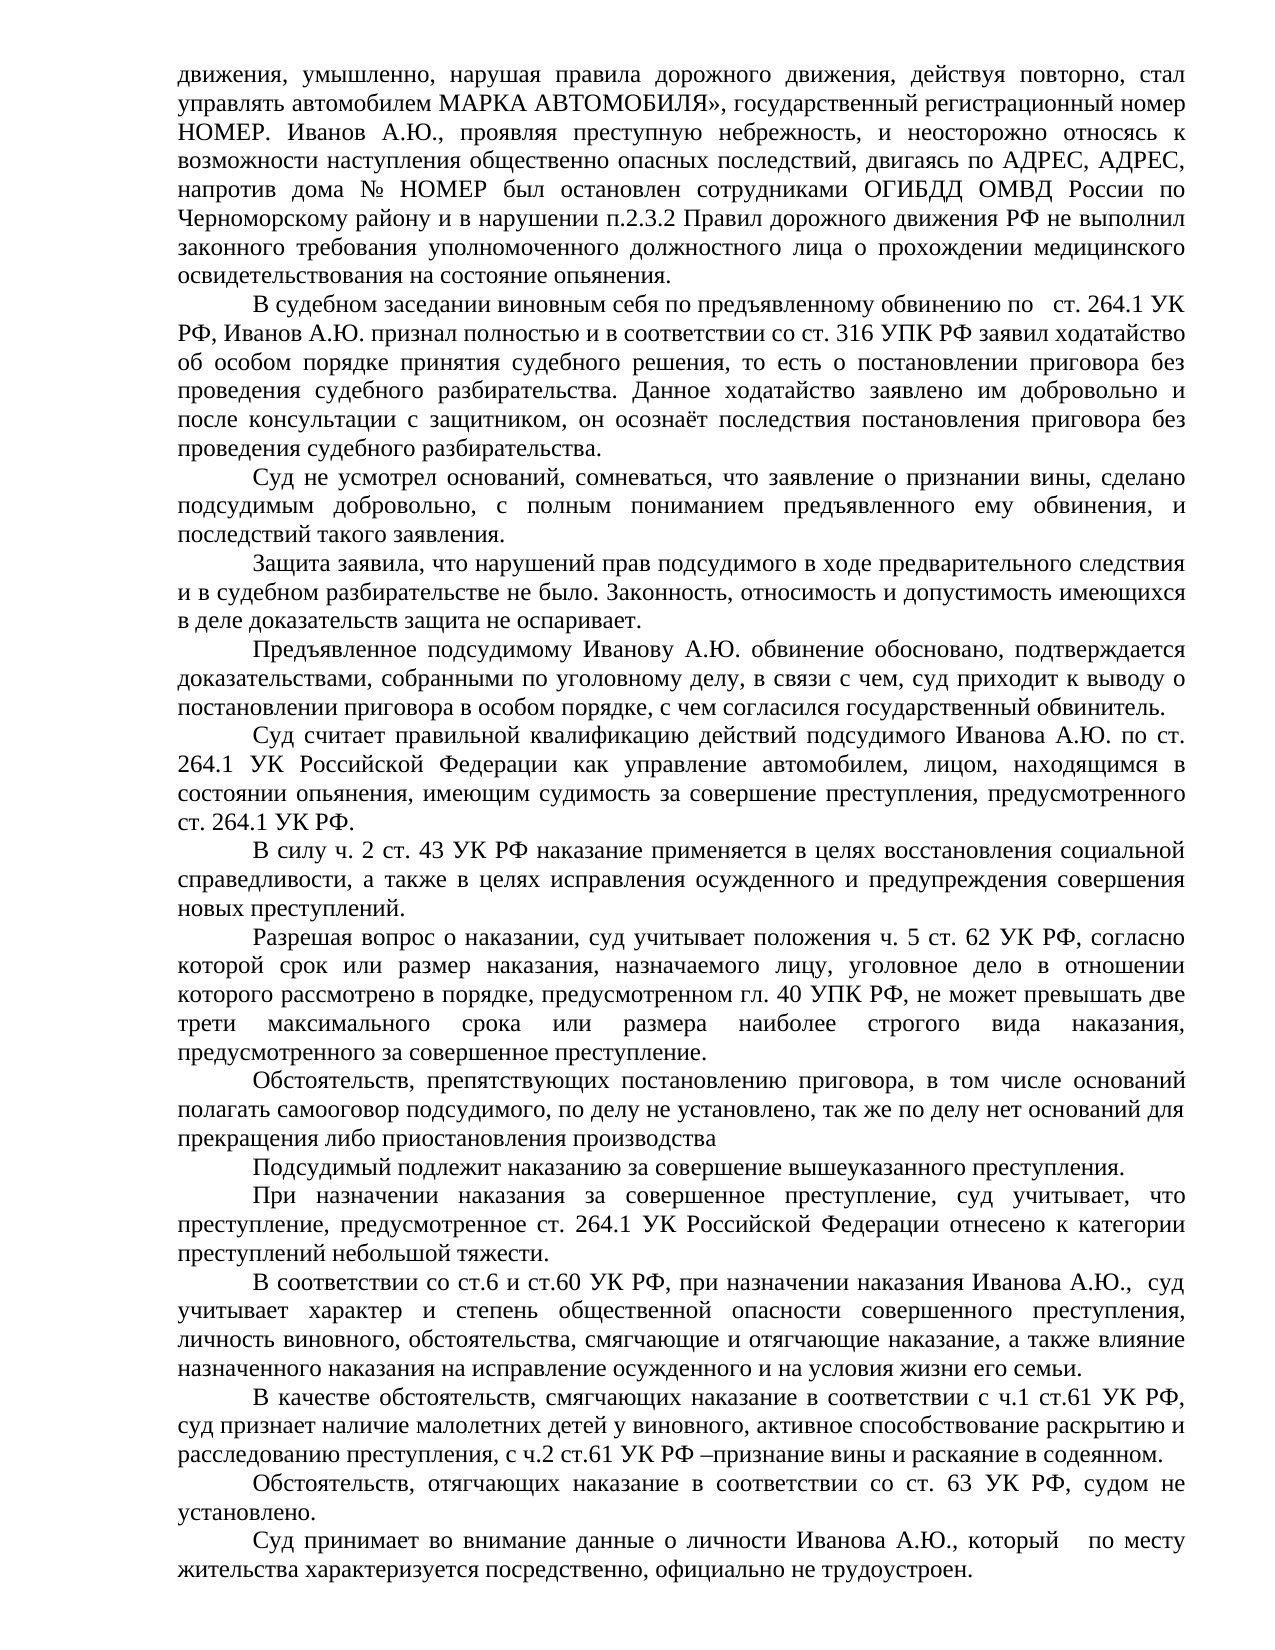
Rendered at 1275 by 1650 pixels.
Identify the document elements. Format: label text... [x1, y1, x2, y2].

text Подсудимый подлежит наказанию за совершение вышеуказанного преступления. [177, 1152, 1186, 1180]
text В силу ч. 2 ст. 43 УК РФ наказание применяется в целях восстановления социальной справедливости, а также в целях исправления осужденного и предупреждения совершения новых преступлений. [177, 835, 1186, 922]
text В качестве обстоятельств, смягчающих наказание в соответствии с ч.1 ст.61 УК РФ, суд признает наличие малолетних детей у виновного, активное способствование раскрытию и расследованию преступления, с ч.2 ст.61 УК РФ –признание вины и раскаяние в содеянном. [177, 1382, 1186, 1468]
text Суд принимает во внимание данные о личности Иванова А.Ю., который по месту жительства характеризуется посредственно, официально не трудоустроен. [177, 1525, 1186, 1583]
text Защита заявила, что нарушений прав подсудимого в ходе предварительного следствия и в судебном разбирательстве не было. Законность, относимость и допустимость имеющихся в деле доказательств защита не оспаривает. [177, 548, 1186, 634]
text При назначении наказания за совершенное преступление, суд учитывает, что преступление, предусмотренное ст. 264.1 УК Российской Федерации отнесено к категории преступлений небольшой тяжести. [177, 1180, 1186, 1267]
text Разрешая вопрос о наказании, суд учитывает положения ч. 5 ст. 62 УК РФ, согласно которой срок или размер наказания, назначаемого лицу, уголовное дело в отношении которого рассмотрено в порядке, предусмотренном гл. 40 УПК РФ, не может превышать две трети максимального срока или размера наиболее строгого вида наказания, предусмотренного за совершенное преступление. [177, 922, 1186, 1065]
text Суд не усмотрел оснований, сомневаться, что заявление о признании вины, сделано подсудимым добровольно, с полным пониманием предъявленного ему обвинения, и последствий такого заявления. [177, 462, 1186, 548]
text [177, 59, 1186, 289]
text В судебном заседании виновным себя по предъявленному обвинению по ст. 264.1 УК РФ, Иванов А.Ю. признал полностью и в соответствии со ст. 316 УПК РФ заявил ходатайство об особом порядке принятия судебного решения, то есть о постановлении приговора без проведения судебного разбирательства. Данное ходатайство заявлено им добровольно и после консультации с защитником, он осознаёт последствия постановления приговора без проведения судебного разбирательства. [177, 289, 1186, 462]
text Предъявленное подсудимому Иванову А.Ю. обвинение обосновано, подтверждается доказательствами, собранными по уголовному делу, в связи с чем, суд приходит к выводу о постановлении приговора в особом порядке, с чем согласился государственный обвинитель. [177, 634, 1186, 720]
text Обстоятельств, отягчающих наказание в соответствии со ст. 63 УК РФ, судом не установлено. [177, 1468, 1186, 1525]
text В соответствии со ст.6 и ст.60 УК РФ, при назначении наказания Иванова А.Ю., суд учитывает характер и степень общественной опасности совершенного преступления, личность виновного, обстоятельства, смягчающие и отягчающие наказание, а также влияние назначенного наказания на исправление осужденного и на условия жизни его семьи. [177, 1267, 1186, 1382]
text Суд считает правильной квалификацию действий подсудимого Иванова А.Ю. по ст. 264.1 УК Российской Федерации как управление автомобилем, лицом, находящимся в состоянии опьянения, имеющим судимость за совершение преступления, предусмотренного ст. 264.1 УК РФ. [177, 720, 1186, 835]
text Обстоятельств, препятствующих постановлению приговора, в том числе оснований полагать самооговор подсудимого, по делу не установлено, так же по делу нет оснований для прекращения либо приостановления производства [177, 1065, 1186, 1152]
